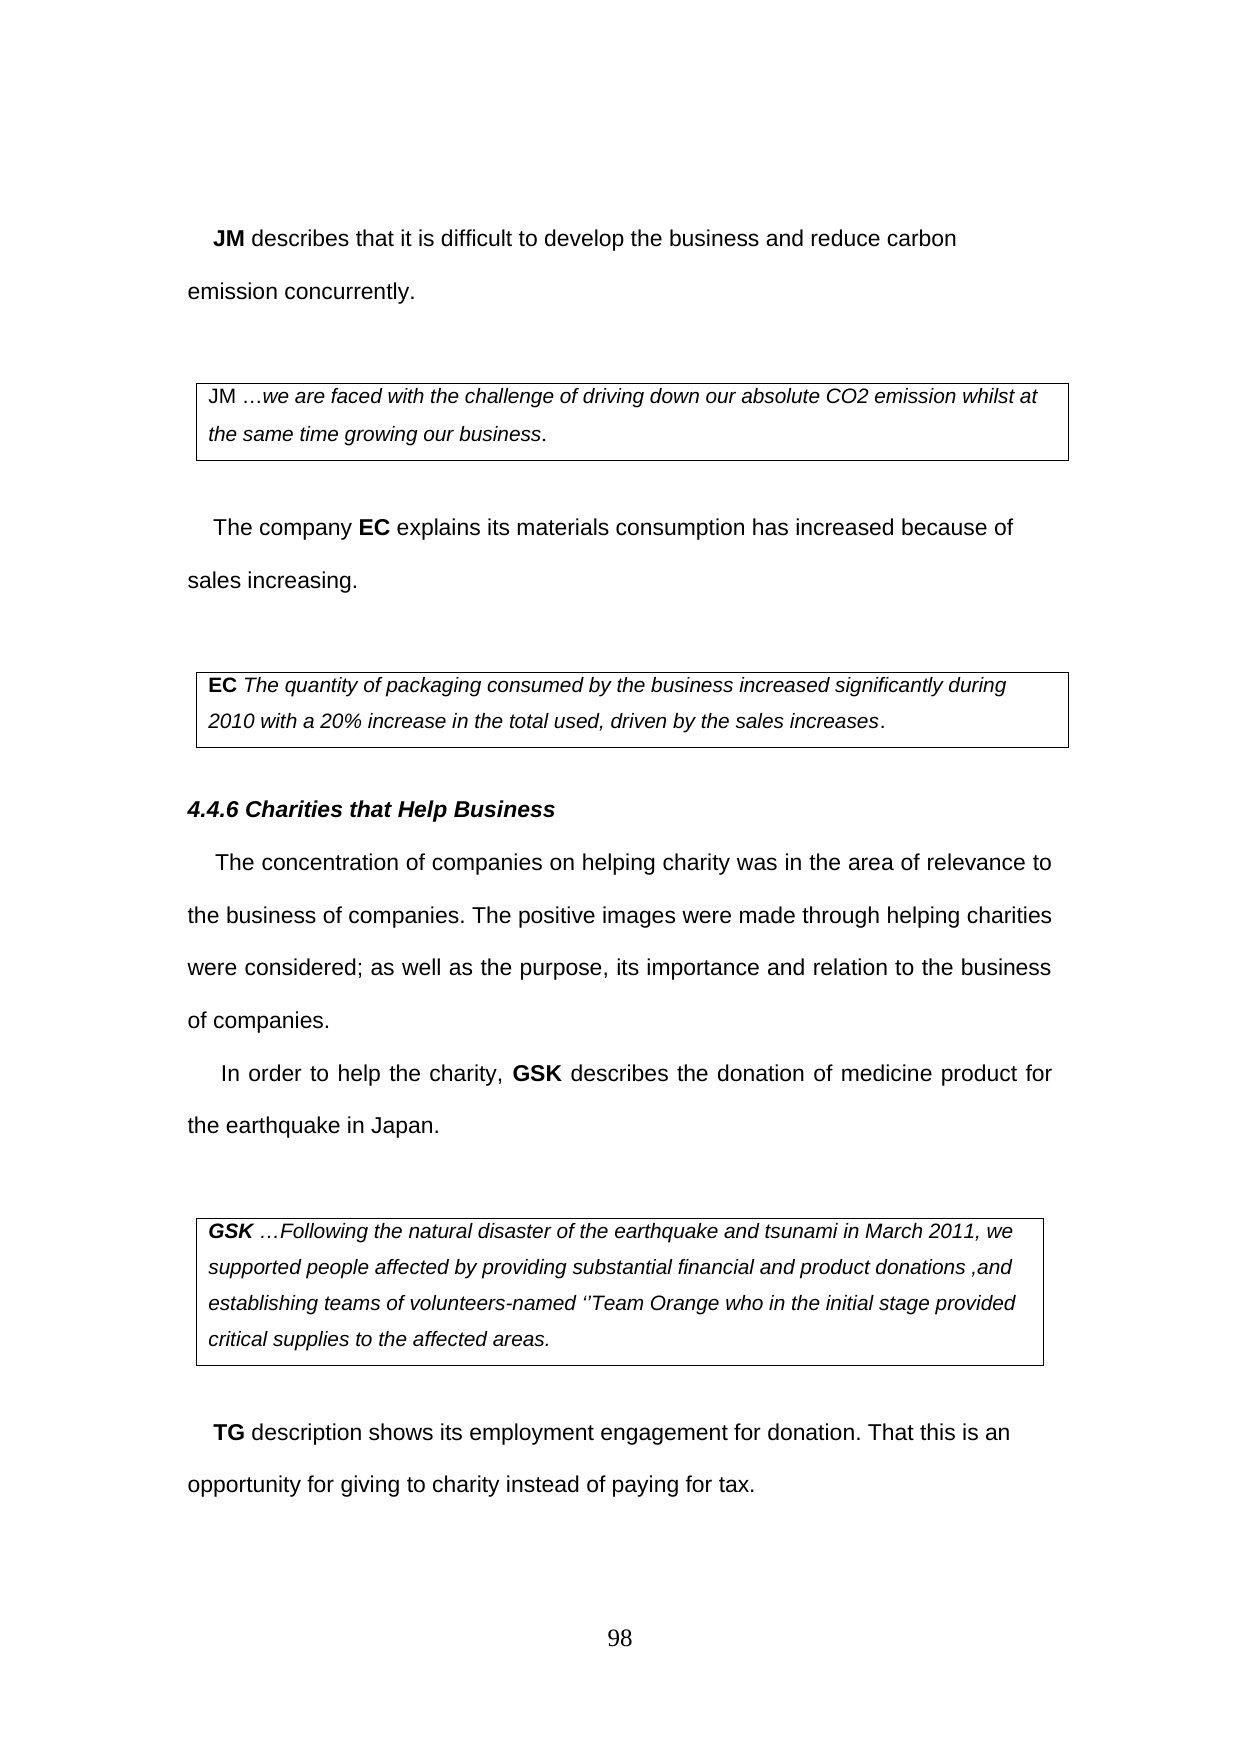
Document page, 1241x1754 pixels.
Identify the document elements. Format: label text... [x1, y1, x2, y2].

text The concentration of companies on helping charity was in the area of relevance to the business of companies. The positive images were made through helping charities were considered; as well as the purpose, its importance and relation to the business of companies. [187, 849, 1053, 1033]
table_header EC The quantity of packaging consumed by the business increased significantly during 2010 with a 20% increase in the total used, driven by the sales increases. [197, 673, 1068, 747]
text In order to help the charity, GSK describes the donation of medicine product for the earthquake in Japan. [187, 1060, 1053, 1139]
text JM describes that it is difficult to develop the business and reduce carbon emission concurrently. [187, 225, 1053, 304]
text 4.4.6 Charities that Help Business [187, 796, 1053, 823]
text TG description shows its employment engagement for donation. That this is an opportunity for giving to charity instead of paying for tax. [187, 1419, 1053, 1498]
table_header GSK …Following the natural disaster of the earthquake and tsunami in March 2011, we supported people affected by providing substantial financial and product donations ,and establishing teams of volunteers-named ‘’Team Orange who in the initial stage provided critical supplies to the affected areas. [197, 1219, 1043, 1365]
text The company EC explains its materials consumption has increased because of sales increasing. [187, 514, 1053, 593]
table_header JM …we are faced with the challenge of driving down our absolute CO2 emission whilst at the same time growing our business. [197, 384, 1068, 460]
